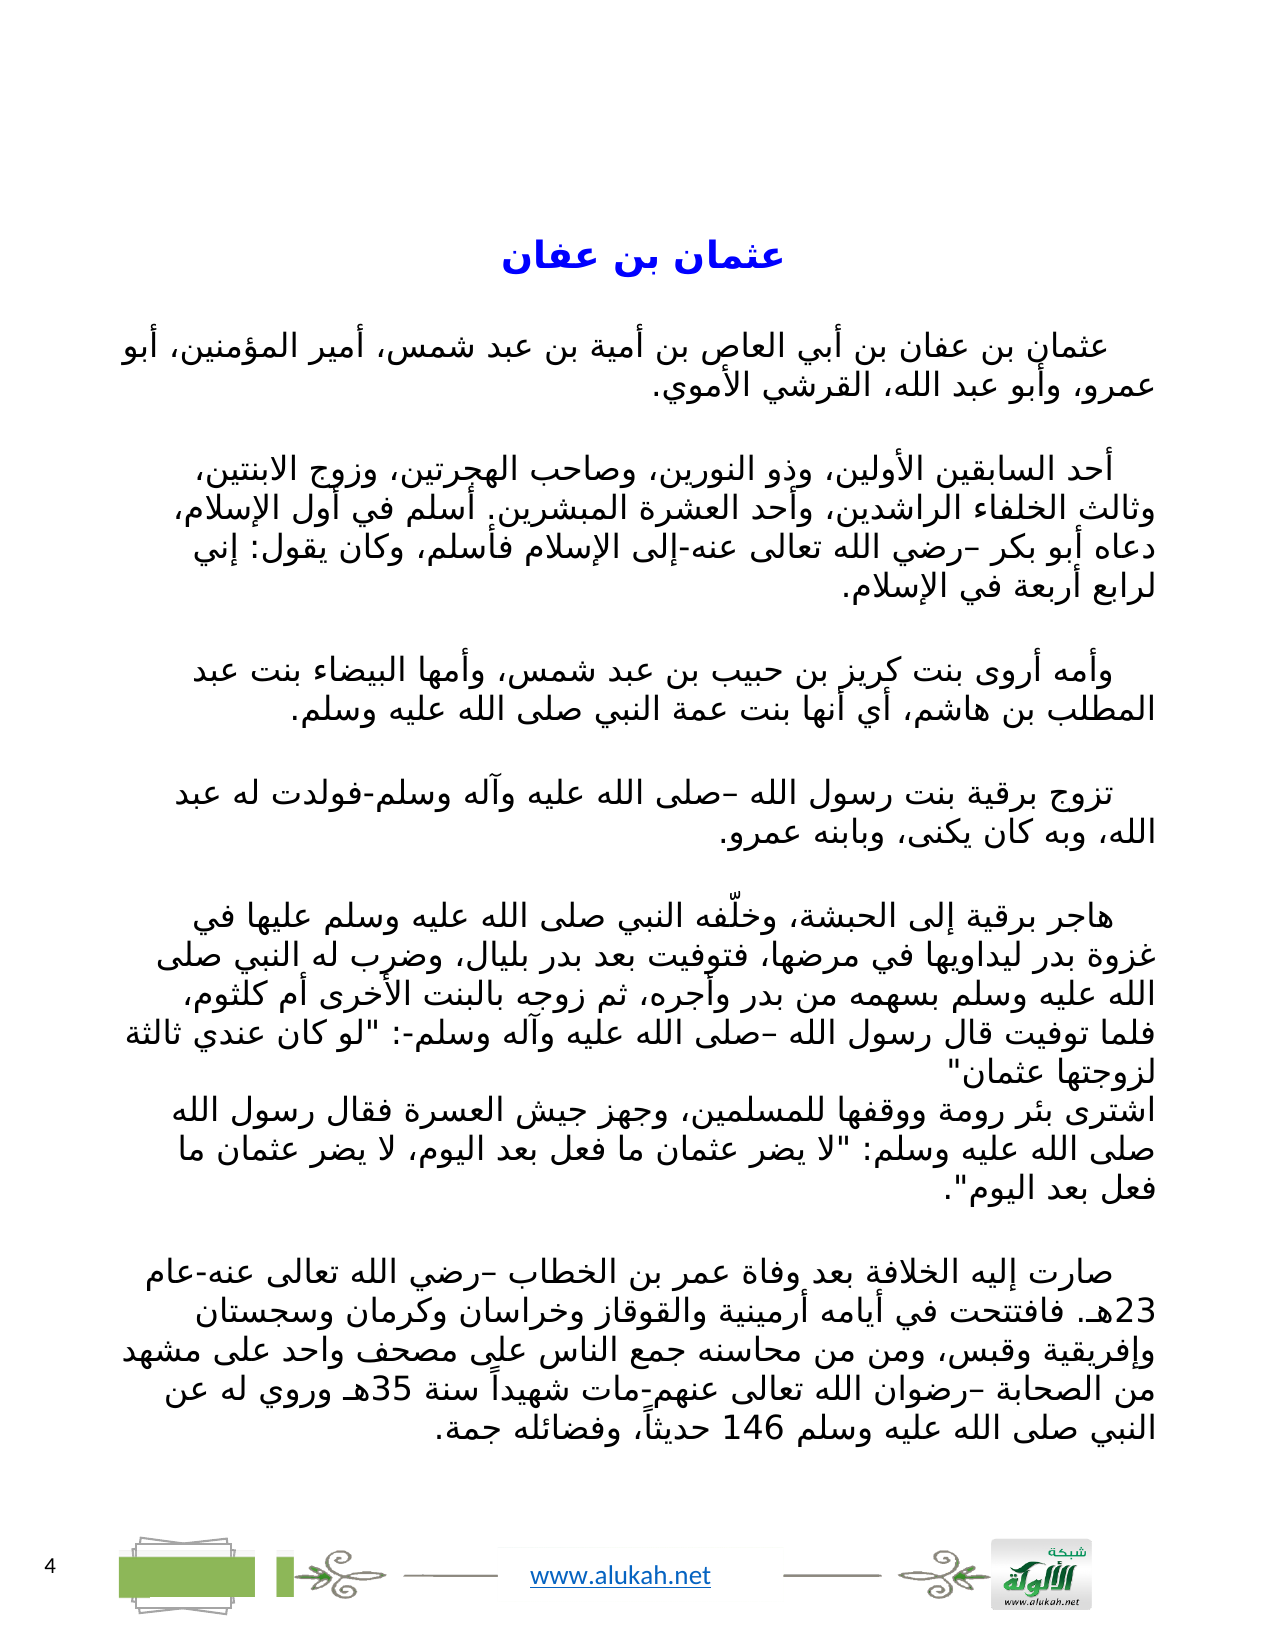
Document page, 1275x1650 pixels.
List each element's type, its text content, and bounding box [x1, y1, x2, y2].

text هاجر برقية إلى الحبشة، وخلّفه النبي صلى الله عليه وسلم عليها في غزوة بدر ليداويها في مرضها، فتوفيت بعد بدر بليال، وضرب له النبي صلى الله عليه وسلم بسهمه من بدر وأجره، ثم زوجه بالبنت الأخرى أم كلثوم، فلما توفيت قال رسول الله –صلى الله عليه وآله وسلم-: "لو كان عندي ثالثة لزوجتها عثمان" [118, 897, 1157, 1091]
text وأمه أروى بنت كريز بن حبيب بن عبد شمس، وأمها البيضاء بنت عبد المطلب بن هاشم، أي أنها بنت عمة النبي صلى الله عليه وسلم. [118, 650, 1157, 728]
picture [117, 1535, 1093, 1617]
text صارت إليه الخلافة بعد وفاة عمر بن الخطاب –رضي الله تعالى عنه-عام 23هـ. فافتتحت في أيامه أرمينية والقوقاز وخراسان وكرمان وسجستان وإفريقية وقبس، ومن من محاسنه جمع الناس على مصحف واحد على مشهد من الصحابة –رضوان الله تعالى عنهم-مات شهيداً سنة 35هـ وروي له عن النبي صلى الله عليه وسلم 146 حديثاً، وفضائله جمة. [118, 1253, 1157, 1447]
text تزوج برقية بنت رسول الله –صلى الله عليه وآله وسلم-فولدت له عبد الله، وبه كان يكنى، وبابنه عمرو. [118, 773, 1157, 851]
text عثمان بن عفان بن أبي العاص بن أمية بن عبد شمس، أمير المؤمنين، أبو عمرو، وأبو عبد الله، القرشي الأموي. [118, 326, 1157, 404]
text اشترى بئر رومة ووقفها للمسلمين، وجهز جيش العسرة فقال رسول الله صلى الله عليه وسلم: "لا يضر عثمان ما فعل بعد اليوم، لا يضر عثمان ما فعل بعد اليوم". [118, 1091, 1157, 1207]
text أحد السابقين الأولين، وذو النورين، وصاحب الهجرتين، وزوج الابنتين، وثالث الخلفاء الراشدين، وأحد العشرة المبشرين. أسلم في أول الإسلام، دعاه أبو بكر –رضي الله تعالى عنه-إلى الإسلام فأسلم، وكان يقول: إني لرابع أربعة في الإسلام. [118, 449, 1157, 605]
subtitle عثمان بن عفان [118, 234, 1157, 278]
